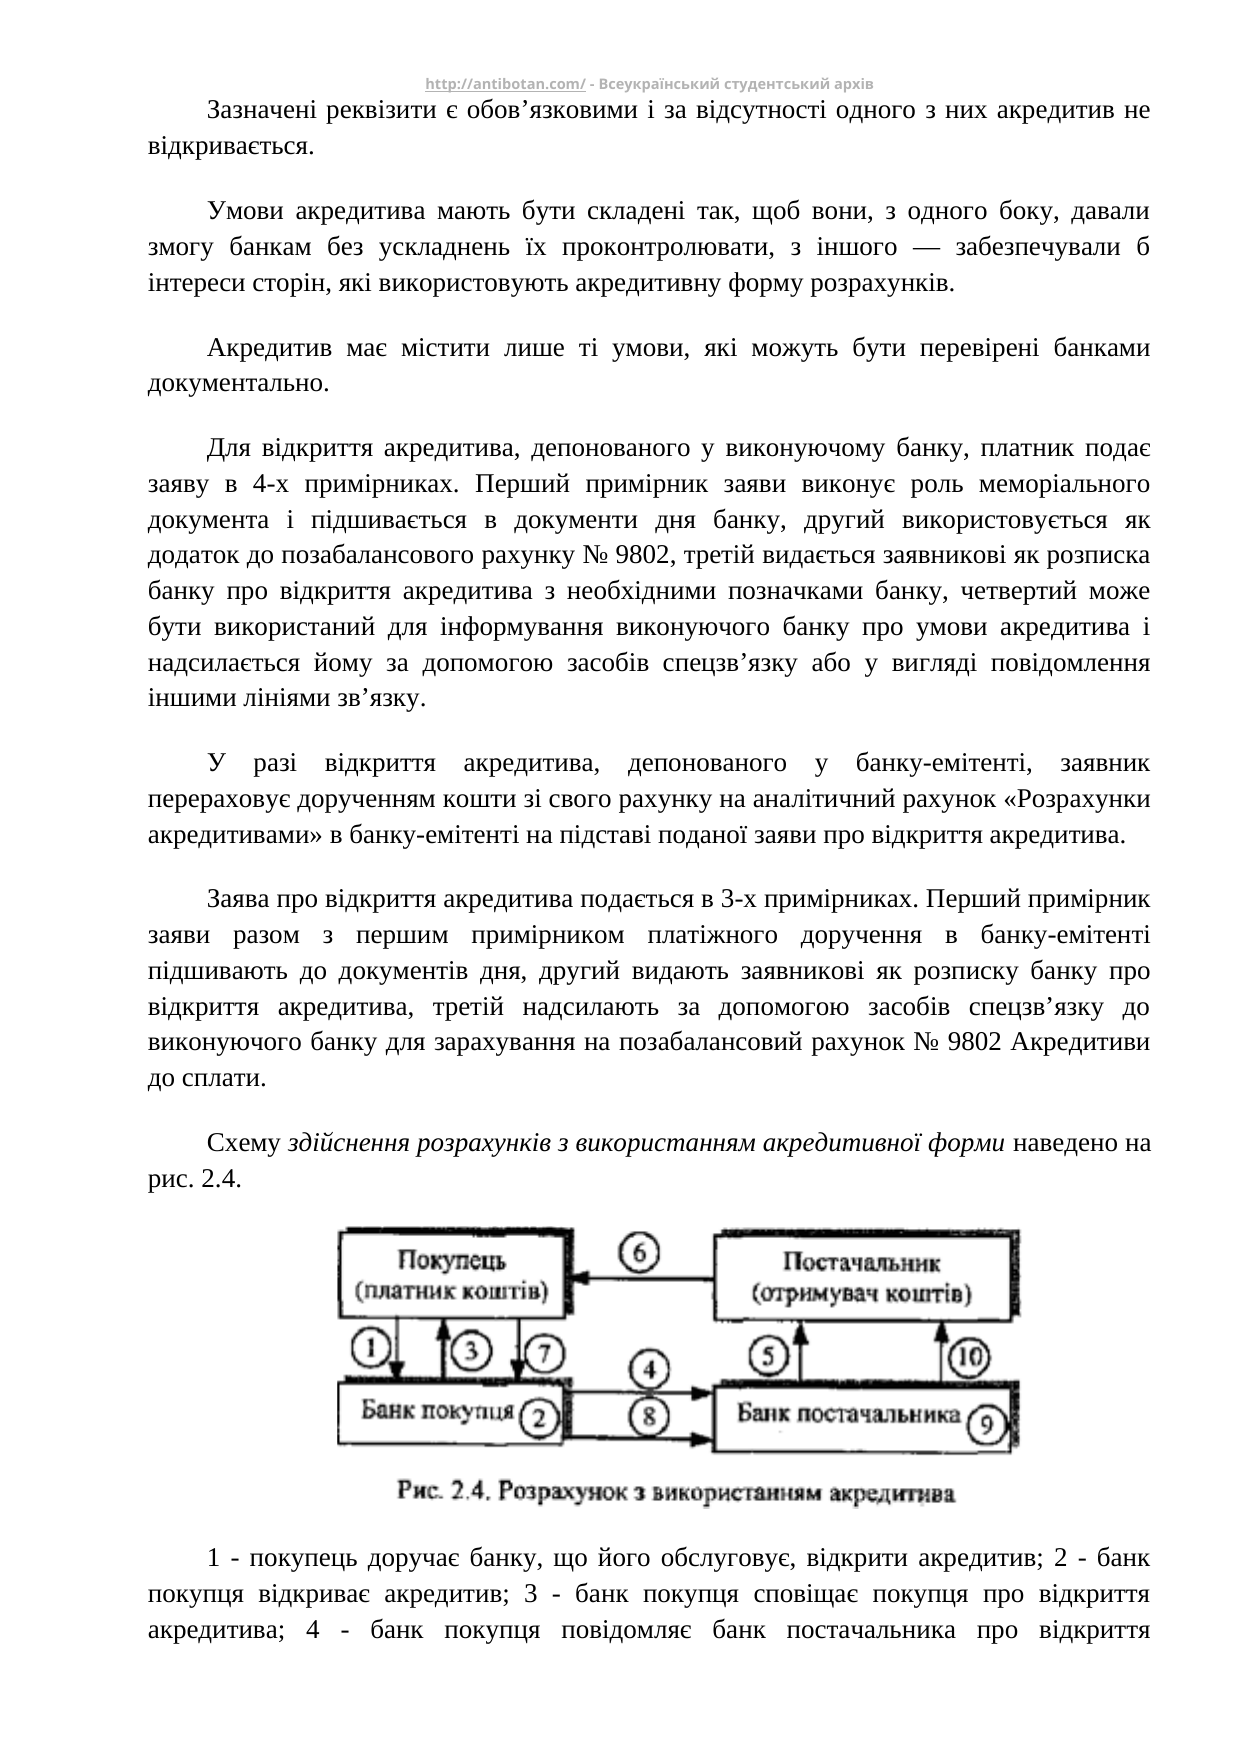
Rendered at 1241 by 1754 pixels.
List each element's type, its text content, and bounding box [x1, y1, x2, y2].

text Умови акредитива мають бути складені так, щоб вони, з одного боку, давали змогу банкам без ускладнень їх проконтролювати, з іншого — забезпечували б інтереси сторін, які використовують акредитивну форму розрахунків. [148, 194, 1152, 297]
text Акредитив має містити лише ті умови, які можуть бути перевірені банками документально. [148, 331, 1152, 397]
picture [337, 1226, 1022, 1509]
text У разі відкриття акредитива, депонованого у банку-емітенті, заявник перераховує дорученням кошти зі свого рахунку на аналітичний рахунок «Розрахунки акредитивами» в банку-емітенті на підставі поданої заяви про відкриття акредитива. [148, 746, 1152, 849]
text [148, 1541, 1152, 1644]
text Для відкриття акредитива, депонованого у виконуючому банку, платник подає заяву в 4-х примірниках. Перший примірник заяви виконує роль меморіального документа і підшивається в документи дня банку, другий використовується як додаток до позабалансового рахунку № 9802, третій видається заявникові як розписка банку про відкриття акредитива з необхідними позначками банку, четвертий може бути використаний для інформування виконуючого банку про умови акредитива і надсилається йому за допомогою засобів спецзв’язку або у вигляді повідомлення іншими лініями зв’язку. [148, 431, 1152, 712]
text Зазначені реквізити є обов’язковими і за відсутності одного з них акредитив не відкривається. [148, 94, 1152, 161]
text Схему здійснення розрахунків з використанням акредитивної форми наведено на рис. 2.4. [148, 1126, 1152, 1193]
text Заява про відкриття акредитива подається в 3-х примірниках. Перший примірник заяви разом з першим примірником платіжного доручення в банку-емітенті підшивають до документів дня, другий видають заявникові як розписку банку про відкриття акредитива, третій надсилають за допомогою засобів спецзв’язку до виконуючого банку для зарахування на позабалансовий рахунок № 9802 Акредитиви до сплати. [148, 883, 1152, 1092]
